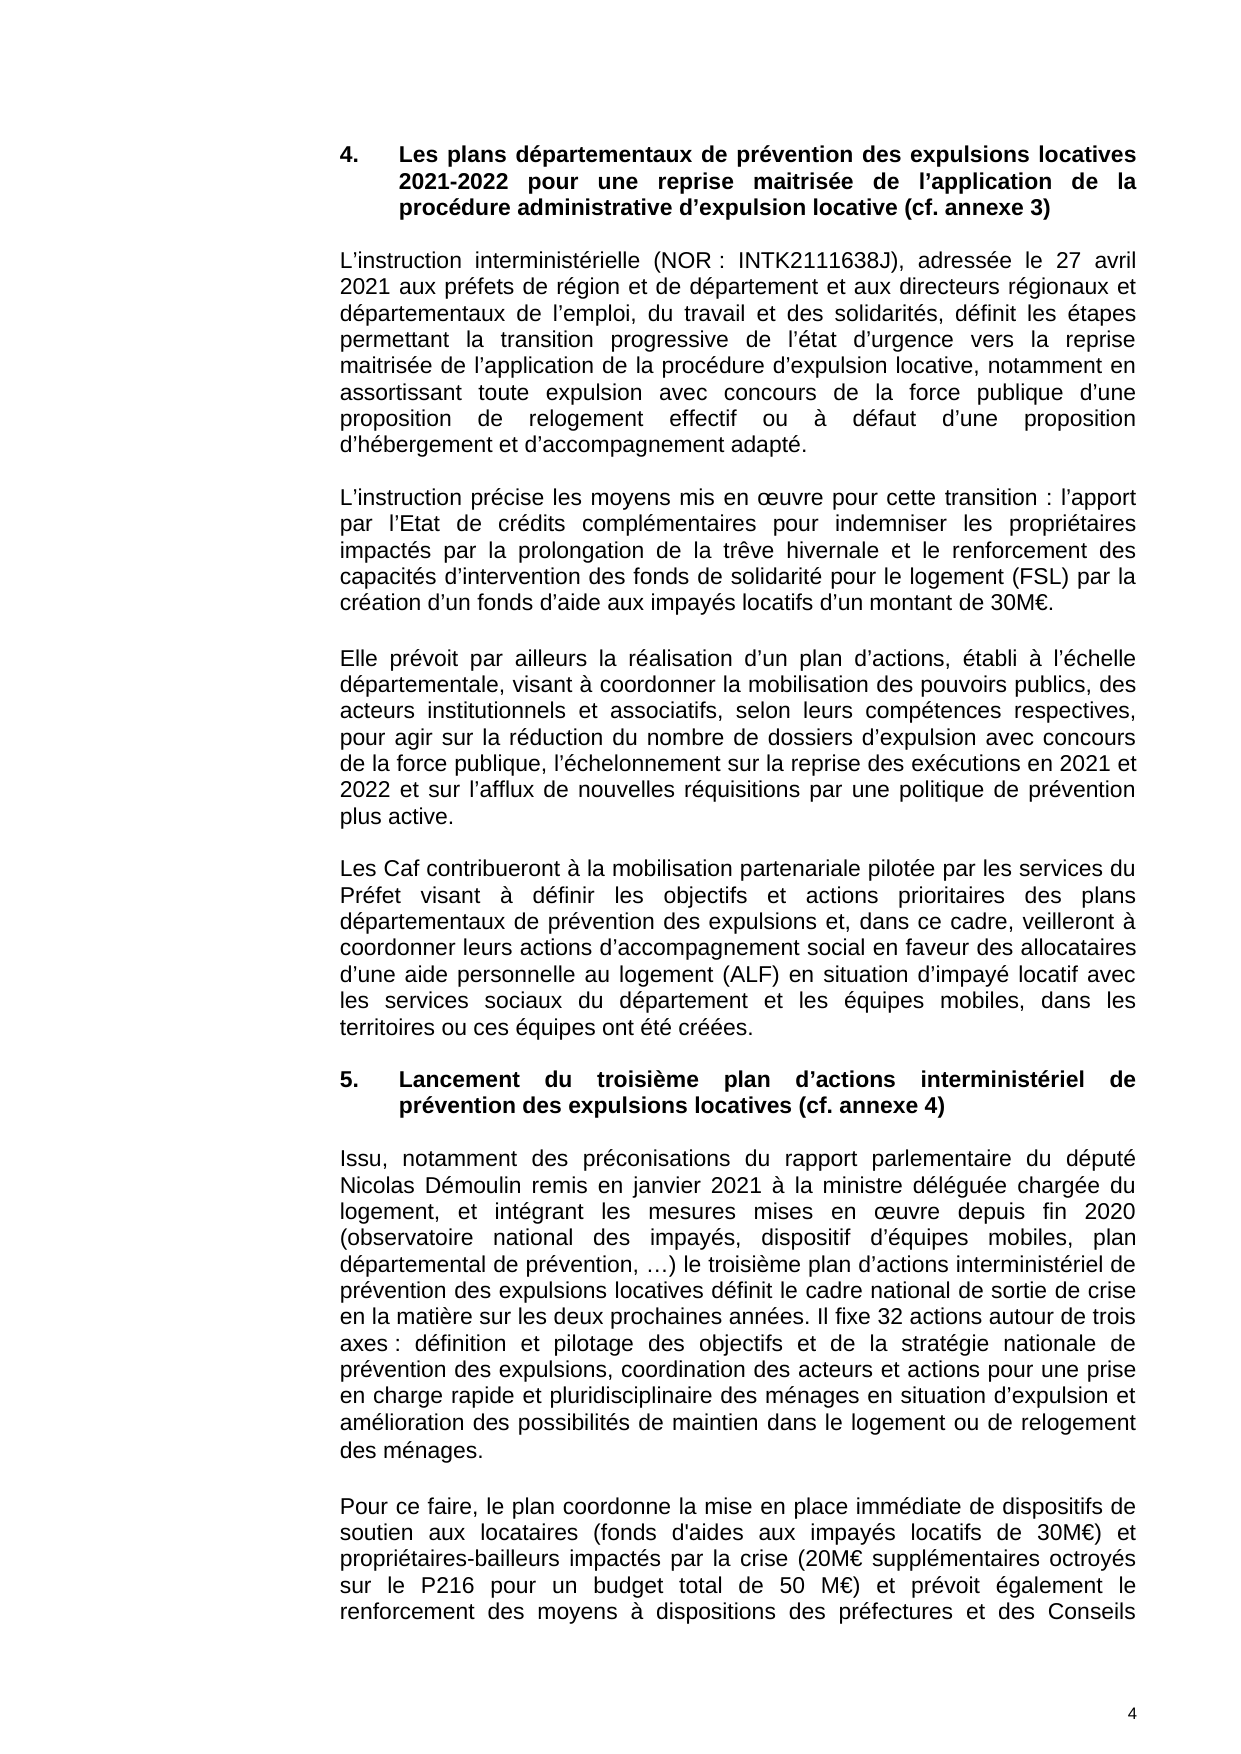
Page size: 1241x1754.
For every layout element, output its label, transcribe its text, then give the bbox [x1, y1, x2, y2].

list Les plans départementaux de prévention des expulsions locatives 2021-2022 pour une reprise maitrisée de l’application de la procédure administrative d’expulsion locative (cf. annexe 3) [339, 141, 1137, 220]
text Elle prévoit par ailleurs la réalisation d’un plan d’actions, établi à l’échelle départementale, visant à coordonner la mobilisation des pouvoirs publics, des acteurs institutionnels et associatifs, selon leurs compétences respectives, pour agir sur la réduction du nombre de dossiers d’expulsion avec concours de la force publique, l’échelonnement sur la reprise des exécutions en 2021 et 2022 et sur l’afflux de nouvelles réquisitions par une politique de prévention plus active. [339, 644, 1137, 829]
text L’instruction interministérielle (NOR : INTK2111638J), adressée le 27 avril 2021 aux préfets de région et de département et aux directeurs régionaux et départementaux de l’emploi, du travail et des solidarités, définit les étapes permettant la transition progressive de l’état d’urgence vers la reprise maitrisée de l’application de la procédure d’expulsion locative, notamment en assortissant toute expulsion avec concours de la force publique d’une proposition de relogement effectif ou à défaut d’une proposition d’hébergement et d’accompagnement adapté. [339, 247, 1137, 458]
text L’instruction précise les moyens mis en œuvre pour cette transition : l’apport par l’Etat de crédits complémentaires pour indemniser les propriétaires impactés par la prolongation de la trêve hivernale et le renforcement des capacités d’intervention des fonds de solidarité pour le logement (FSL) par la création d’un fonds d’aide aux impayés locatifs d’un montant de 30M€. [339, 484, 1137, 616]
list Lancement du troisième plan d’actions interministériel de prévention des expulsions locatives (cf. annexe 4) [339, 1066, 1137, 1119]
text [339, 1493, 1137, 1624]
text Issu, notamment des préconisations du rapport parlementaire du député Nicolas Démoulin remis en janvier 2021 à la ministre déléguée chargée du logement, et intégrant les mesures mises en œuvre depuis fin 2020 (observatoire national des impayés, dispositif d’équipes mobiles, plan départemental de prévention, …) le troisième plan d’actions interministériel de prévention des expulsions locatives définit le cadre national de sortie de crise en la matière sur les deux prochaines années. Il fixe 32 actions autour de trois axes : définition et pilotage des objectifs et de la stratégie nationale de prévention des expulsions, coordination des acteurs et actions pour une prise en charge rapide et pluridisciplinaire des ménages en situation d’expulsion et amélioration des possibilités de maintien dans le logement ou de relogement des ménages. [339, 1145, 1137, 1464]
text Les Caf contribueront à la mobilisation partenariale pilotée par les services du Préfet visant à définir les objectifs et actions prioritaires des plans départementaux de prévention des expulsions et, dans ce cadre, veilleront à coordonner leurs actions d’accompagnement social en faveur des allocataires d’une aide personnelle au logement (ALF) en situation d’impayé locatif avec les services sociaux du département et les équipes mobiles, dans les territoires ou ces équipes ont été créées. [339, 855, 1137, 1040]
